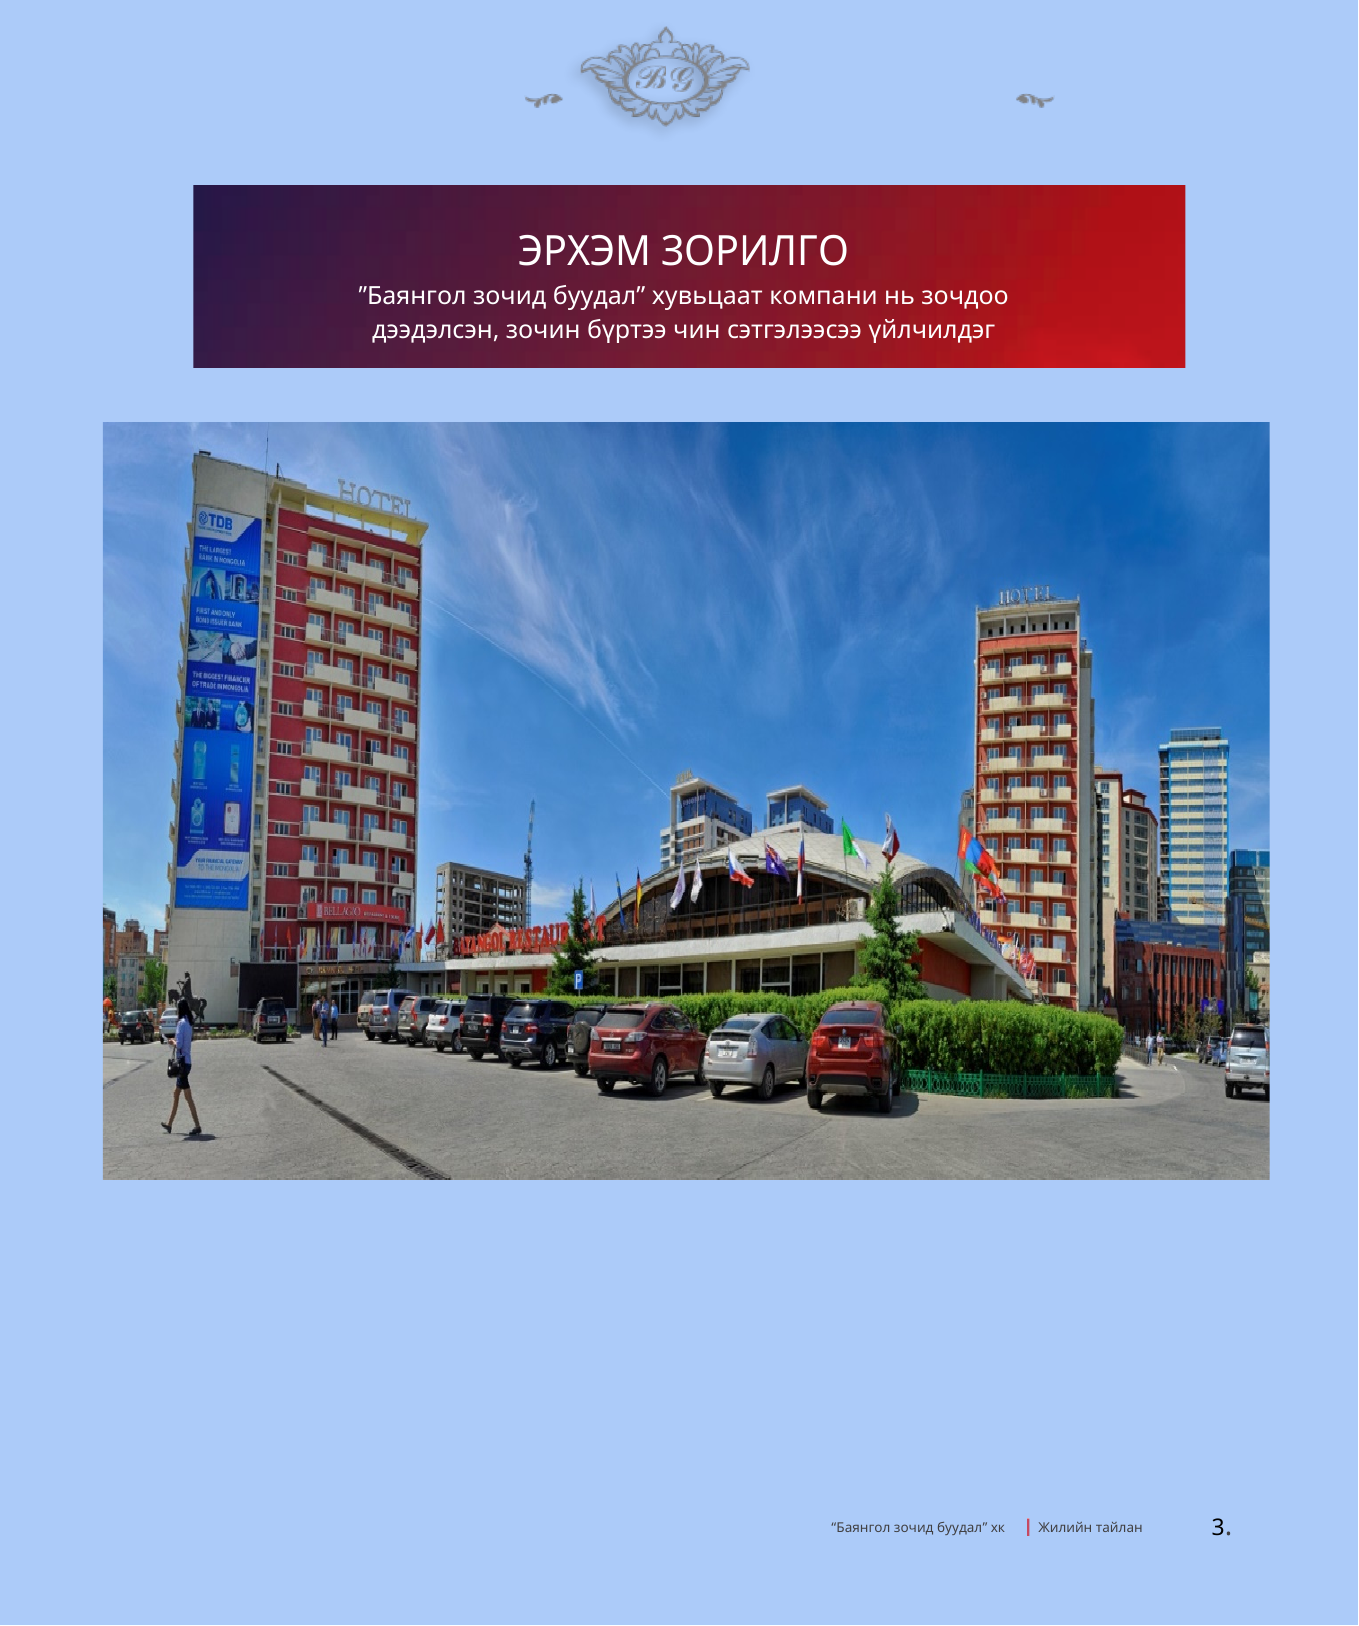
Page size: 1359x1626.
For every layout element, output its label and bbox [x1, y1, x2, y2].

picture [101, 422, 1270, 1177]
picture [193, 185, 1186, 368]
picture [1015, 93, 1055, 109]
picture [580, 26, 750, 127]
picture [524, 93, 564, 109]
